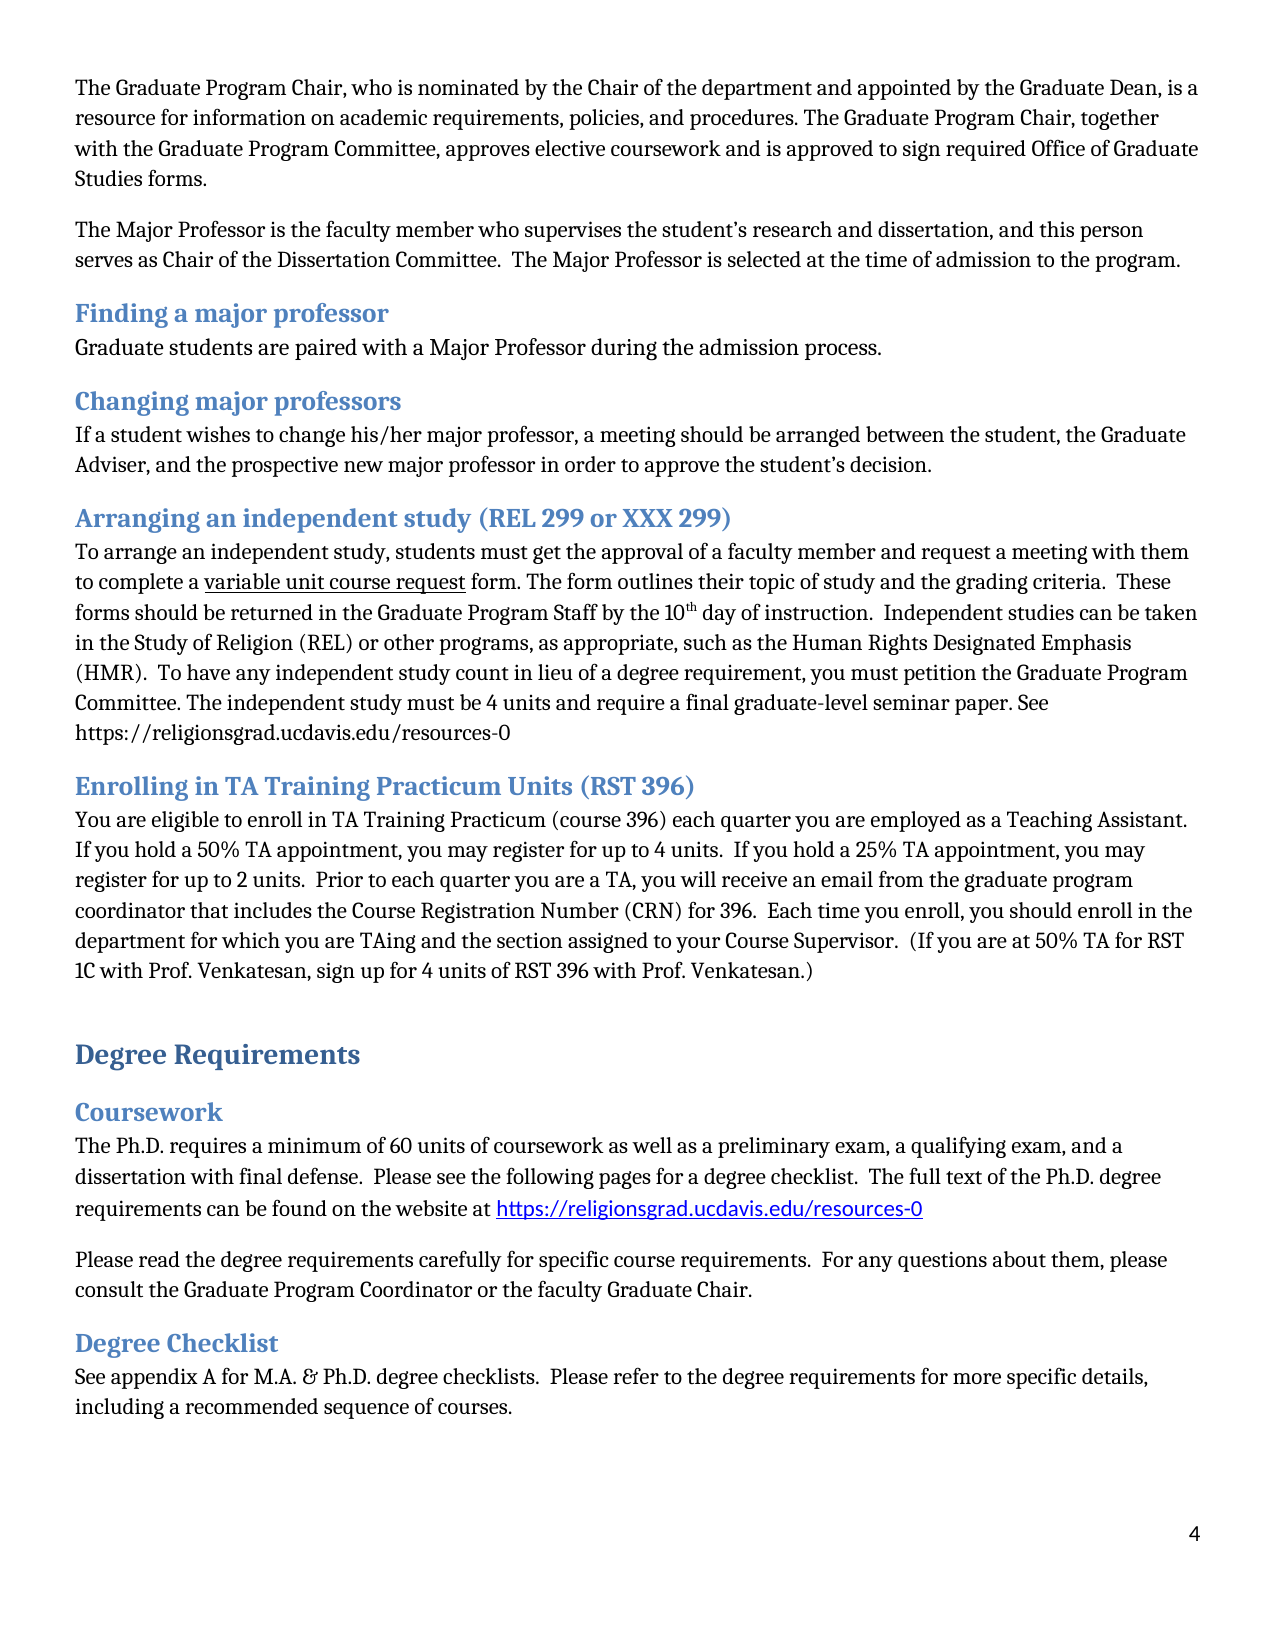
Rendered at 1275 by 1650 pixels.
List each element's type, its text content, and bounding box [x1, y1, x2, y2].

subtitle Finding a major professor [75, 298, 1200, 329]
subtitle Enrolling in TA Training Practicum Units (RST 396) [75, 771, 1200, 802]
text If a student wishes to change his/her major professor, a meeting should be arranged between the student, the Graduate Adviser, and the prospective new major professor in order to approve the student’s decision. [75, 422, 1200, 478]
subtitle Degree Requirements [75, 1038, 1200, 1072]
text The Major Professor is the faculty member who supervises the student’s research and dissertation, and this person serves as Chair of the Dissertation Committee. The Major Professor is selected at the time of admission to the program. [75, 217, 1200, 273]
text The Graduate Program Chair, who is nominated by the Chair of the department and appointed by the Graduate Dean, is a resource for information on academic requirements, policies, and procedures. The Graduate Program Chair, together with the Graduate Program Committee, approves elective coursework and is approved to sign required Office of Graduate Studies forms. [75, 75, 1200, 192]
text The Ph.D. requires a minimum of 60 units of coursework as well as a preliminary exam, a qualifying exam, and a dissertation with final defense. Please see the following pages for a degree checklist. The full text of the Ph.D. degree requirements can be found on the website at https://religionsgrad.ucdavis.edu/resources-0 [75, 1133, 1200, 1222]
subtitle Changing major professors [75, 386, 1200, 417]
text Graduate students are paired with a Major Professor during the admission process. [75, 334, 1200, 361]
text Please read the degree requirements carefully for specific course requirements. For any questions about them, please consult the Graduate Program Coordinator or the faculty Graduate Chair. [75, 1247, 1200, 1303]
text See appendix A for M.A. & Ph.D. degree checklists. Please refer to the degree requirements for more specific details, including a recommended sequence of courses. [75, 1364, 1200, 1421]
subtitle Degree Checklist [75, 1328, 1200, 1359]
text To arrange an independent study, students must get the approval of a faculty member and request a meeting with them to complete a variable unit course request form. The form outlines their topic of study and the grading criteria. These forms should be returned in the Graduate Program Staff by the 10th day of instruction. Independent studies can be taken in the Study of Religion (REL) or other programs, as appropriate, such as the Human Rights Designated Emphasis (HMR). To have any independent study count in lieu of a degree requirement, you must petition the Graduate Program Committee. The independent study must be 4 units and require a final graduate-level seminar paper. See https://religionsgrad.ucdavis.edu/resources-0 [75, 539, 1200, 746]
text You are eligible to enroll in TA Training Practicum (course 396) each quarter you are employed as a Teaching Assistant. If you hold a 50% TA appointment, you may register for up to 4 units. If you hold a 25% TA appointment, you may register for up to 2 units. Prior to each quarter you are a TA, you will receive an email from the graduate program coordinator that includes the Course Registration Number (CRN) for 396. Each time you enroll, you should enroll in the department for which you are TAing and the section assigned to your Course Supervisor. (If you are at 50% TA for RST 1C with Prof. Venkatesan, sign up for 4 units of RST 396 with Prof. Venkatesan.) [75, 807, 1200, 984]
subtitle Arranging an independent study (REL 299 or XXX 299) [75, 503, 1200, 534]
subtitle Coursework [75, 1097, 1200, 1129]
